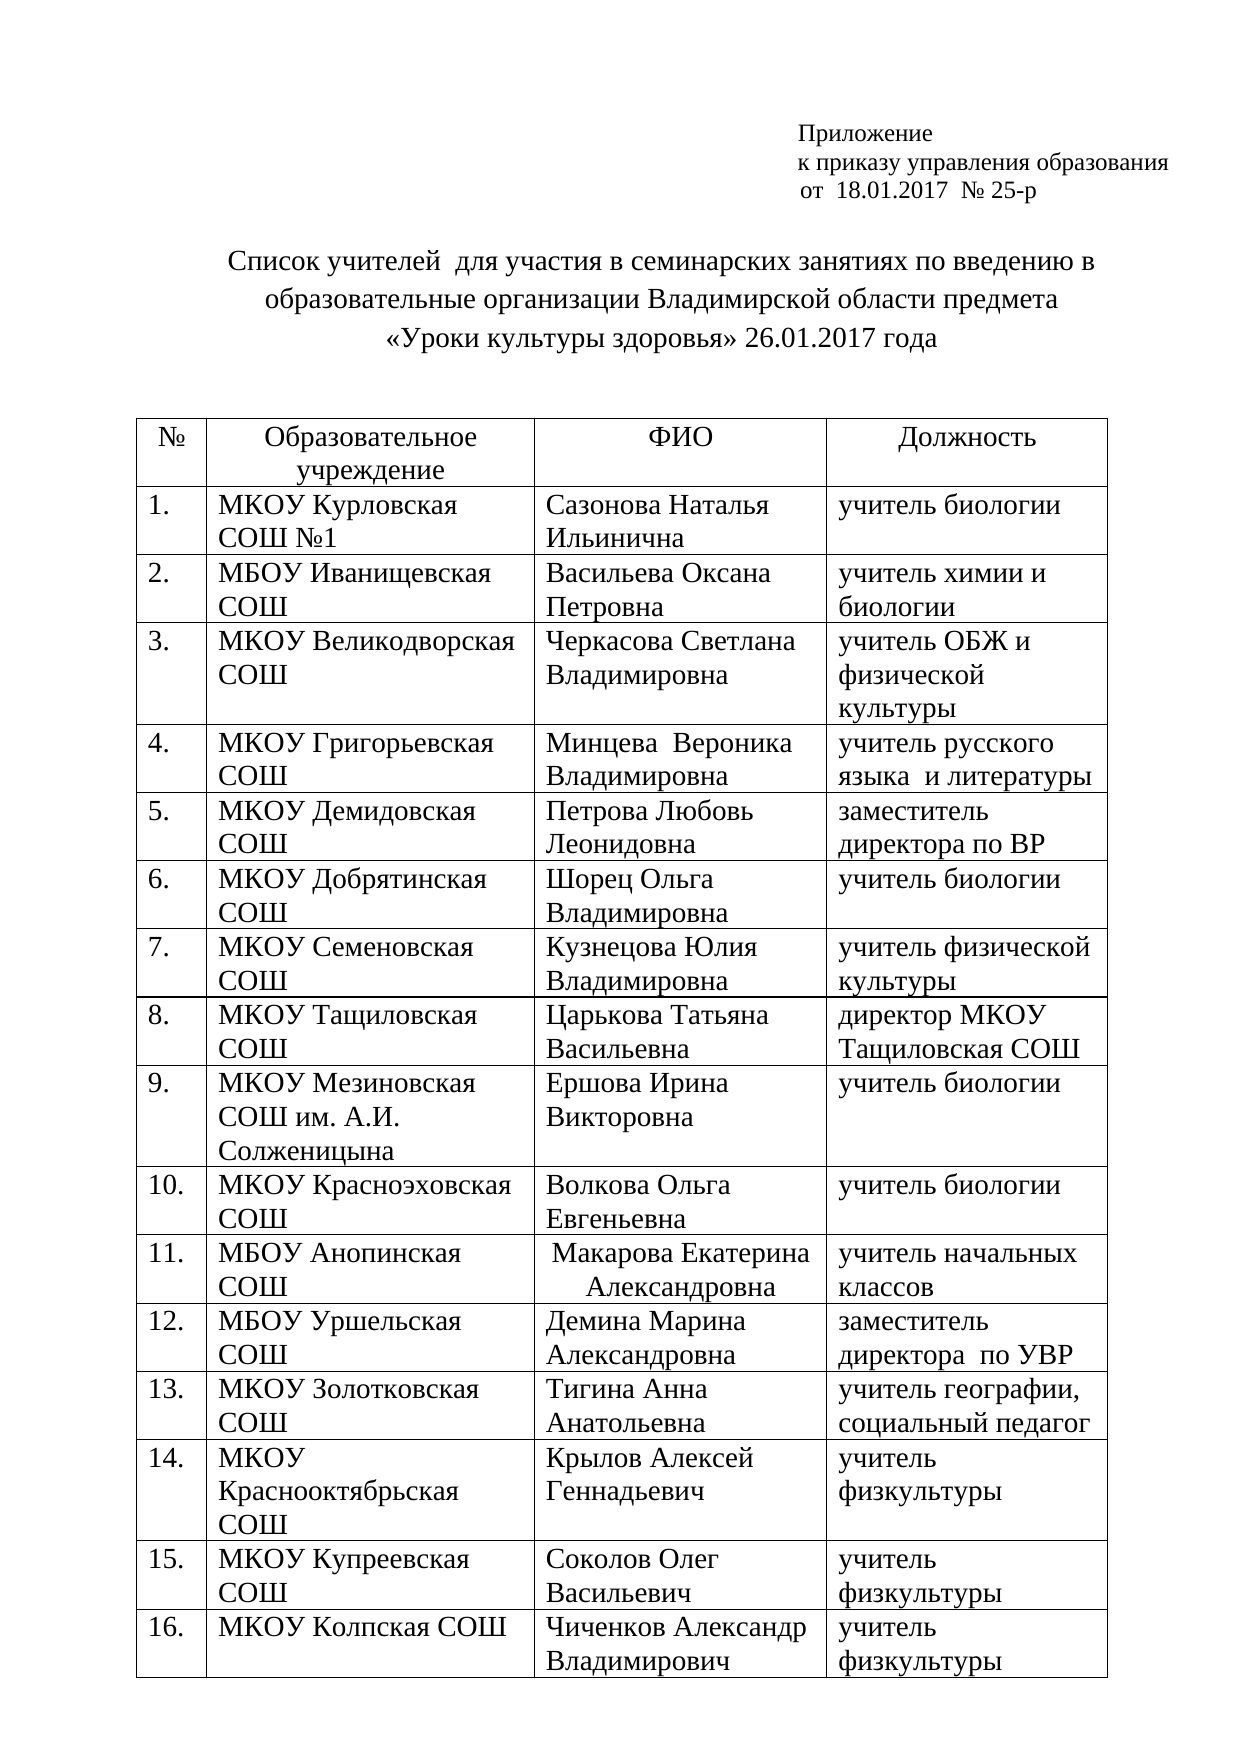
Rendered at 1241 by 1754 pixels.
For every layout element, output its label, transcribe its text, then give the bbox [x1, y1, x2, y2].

table_cell 13. [137, 1372, 206, 1439]
table_cell МКОУ Курловская СОШ №1 [207, 487, 534, 554]
table_cell учитель биологии [827, 861, 1107, 928]
table_cell Макарова Екатерина Александровна [535, 1235, 826, 1302]
table_cell 14. [137, 1440, 206, 1540]
table_cell Черкасова Светлана Владимировна [535, 623, 826, 724]
table_cell учитель физкультуры [827, 1440, 1107, 1540]
table_cell МКОУ Золотковская СОШ [207, 1372, 534, 1439]
table_cell МКОУ Мезиновская СОШ им. А.И. Солженицына [207, 1066, 534, 1166]
table_cell заместитель директора по УВР [827, 1304, 1107, 1371]
table_cell Сазонова Наталья Ильинична [535, 487, 826, 554]
table_cell учитель русского языка и литературы [827, 725, 1107, 792]
table_cell 10. [137, 1167, 206, 1234]
table_cell МКОУ Григорьевская СОШ [207, 725, 534, 792]
table_cell МКОУ Демидовская СОШ [207, 793, 534, 860]
table_cell учитель биологии [827, 487, 1107, 554]
table_cell Минцева Вероника Владимировна [535, 725, 826, 792]
table_cell учитель ОБЖ и физической культуры [827, 623, 1107, 724]
table_cell Демина Марина Александровна [535, 1304, 826, 1371]
table_cell учитель биологии [827, 1066, 1107, 1166]
table_cell учитель начальных классов [827, 1235, 1107, 1302]
table_cell учитель физической культуры [827, 929, 1107, 996]
table_cell 7. [137, 929, 206, 996]
table_cell Васильева Оксана Петровна [535, 555, 826, 622]
table_cell 16. [137, 1610, 206, 1677]
table_cell Чиченков Александр Владимирович [535, 1610, 826, 1677]
table_cell Царькова Татьяна Васильевна [535, 998, 826, 1064]
table_cell учитель географии, социальный педагог [827, 1372, 1107, 1439]
table_cell 8. [137, 998, 206, 1064]
table_cell директор МКОУ Тащиловская СОШ [827, 998, 1107, 1064]
table_cell МКОУ Семеновская СОШ [207, 929, 534, 996]
table_cell МБОУ Анопинская СОШ [207, 1235, 534, 1302]
table_cell 2. [137, 555, 206, 622]
table_cell 11. [137, 1235, 206, 1302]
table_header ФИО [535, 419, 826, 486]
table_cell 9. [137, 1066, 206, 1166]
table_cell 15. [137, 1541, 206, 1608]
table_cell заместитель директора по ВР [827, 793, 1107, 860]
table_cell 3. [137, 623, 206, 724]
table_cell МКОУ Купреевская СОШ [207, 1541, 534, 1608]
table_cell МКОУ Великодворская СОШ [207, 623, 534, 724]
table_cell учитель физкультуры [827, 1610, 1107, 1677]
table_cell 6. [137, 861, 206, 928]
table_cell МКОУ Краснооктябрьская СОШ [207, 1440, 534, 1540]
table_header Должность [827, 419, 1107, 486]
table_cell учитель химии и биологии [827, 555, 1107, 622]
table_cell Ершова Ирина Викторовна [535, 1066, 826, 1166]
table_header Образовательное учреждение [207, 419, 534, 486]
table_cell МКОУ Красноэховская СОШ [207, 1167, 534, 1234]
table_cell учитель биологии [827, 1167, 1107, 1234]
text «Уроки культуры здоровья» 26.01.2017 года [148, 320, 1175, 353]
table_cell учитель физкультуры [827, 1541, 1107, 1608]
text к приказу управления образования [797, 147, 1175, 176]
text от 18.01.2017 № 25-р [148, 176, 1175, 204]
table_cell МБОУ Уршельская СОШ [207, 1304, 534, 1371]
table_cell 1. [137, 487, 206, 554]
table_cell Кузнецова Юлия Владимировна [535, 929, 826, 996]
table_cell 12. [137, 1304, 206, 1371]
table_cell Тигина Анна Анатольевна [535, 1372, 826, 1439]
table_cell МКОУ Добрятинская СОШ [207, 861, 534, 928]
text Список учителей для участия в семинарских занятиях по введению в образовательные организации Владимирской области предмета [148, 243, 1175, 315]
table_cell 4. [137, 725, 206, 792]
table_cell Крылов Алексей Геннадьевич [535, 1440, 826, 1540]
table_cell Петрова Любовь Леонидовна [535, 793, 826, 860]
table_cell МБОУ Иванищевская СОШ [207, 555, 534, 622]
text Приложение [148, 118, 1175, 147]
table_cell 5. [137, 793, 206, 860]
table_header № [137, 419, 206, 486]
table_cell Соколов Олег Васильевич [535, 1541, 826, 1608]
table_cell Волкова Ольга Евгеньевна [535, 1167, 826, 1234]
table_cell МКОУ Тащиловская СОШ [207, 998, 534, 1064]
table_cell Шорец Ольга Владимировна [535, 861, 826, 928]
table_cell МКОУ Колпская СОШ [207, 1610, 534, 1677]
